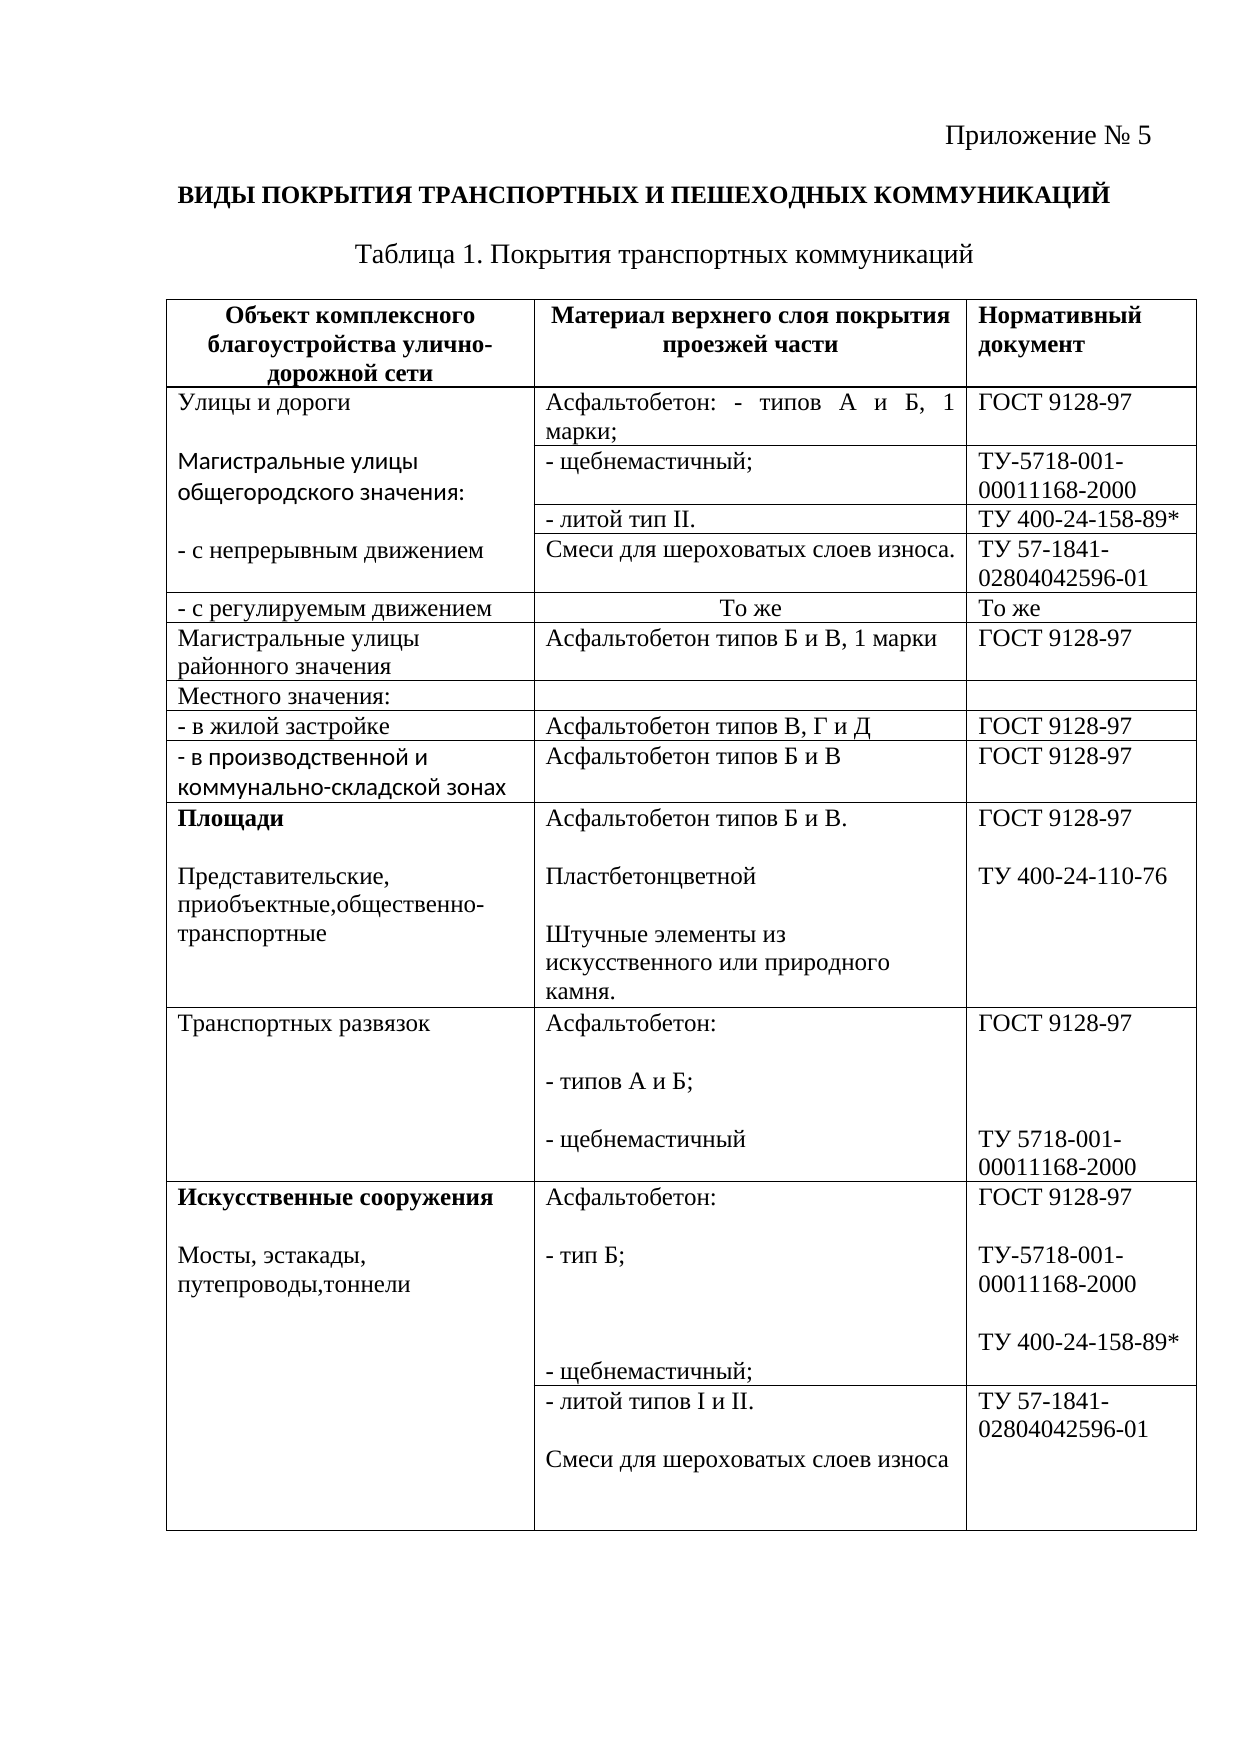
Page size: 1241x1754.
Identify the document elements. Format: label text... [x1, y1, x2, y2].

table_cell ГОСТ 9128-97 [967, 388, 1196, 445]
table_header Нормативный документ [967, 300, 1196, 386]
table_cell Транспортных развязок [167, 1008, 534, 1181]
table_cell Магистральные улицы районного значения [167, 623, 534, 680]
table_cell - с регулируемым движением [167, 593, 534, 622]
table_cell ГОСТ 9128-97 ТУ 5718-001-00011168-2000 [967, 1008, 1196, 1181]
table_cell Площади Представительские, приобъектные,общественно-транспортные [167, 803, 534, 1007]
table_cell Асфальтобетон типов Б и В [535, 741, 966, 802]
table_cell Смеси для шероховатых слоев износа. [535, 534, 966, 592]
table_cell [535, 681, 966, 710]
table_cell То же [535, 593, 966, 622]
table_header Объект комплексного благоустройства улично-дорожной сети [167, 300, 534, 386]
table_cell Местного значения: [167, 681, 534, 710]
table_cell Асфальтобетон типов Б и В, 1 марки [535, 623, 966, 680]
table_cell Асфальтобетон типов Б и В. Пластбетонцветной Штучные элементы из искусственного или природного камня. [535, 803, 966, 1007]
table_cell Асфальтобетон типов В, Г и Д [535, 711, 966, 740]
table_cell ГОСТ 9128-97 ТУ-5718-001-00011168-2000 ТУ 400-24-158-89* [967, 1182, 1196, 1385]
text ВИДЫ ПОКРЫТИЯ ТРАНСПОРТНЫХ И ПЕШЕХОДНЫХ КОММУНИКАЦИЙ [177, 180, 1152, 208]
table_cell ГОСТ 9128-97 [967, 711, 1196, 740]
table_cell Искусственные сооружения Мосты, эстакады, путепроводы,тоннели [167, 1182, 534, 1530]
table_cell ТУ 57-1841-02804042596-01 [967, 1386, 1196, 1530]
table_header Материал верхнего слоя покрытия проезжей части [535, 300, 966, 386]
table_cell ТУ 400-24-158-89* [967, 505, 1196, 533]
table_cell - литой тип II. [535, 505, 966, 533]
table_cell Асфальтобетон: - тип Б; - щебнемастичный; [535, 1182, 966, 1385]
table_cell ГОСТ 9128-97 [967, 741, 1196, 802]
table_cell Асфальтобетон: - типов А и Б; - щебнемастичный [535, 1008, 966, 1181]
table_cell То же [967, 593, 1196, 622]
table_cell [967, 681, 1196, 710]
table_cell - в жилой застройке [167, 711, 534, 740]
table_cell ГОСТ 9128-97 ТУ 400-24-110-76 [967, 803, 1196, 1007]
text Приложение № 5 [177, 118, 1152, 151]
table_cell Улицы и дороги Магистральные улицы общегородского значения: - с непрерывным движением [167, 388, 534, 592]
table_cell ТУ-5718-001-00011168-2000 [967, 446, 1196, 503]
text Таблица 1. Покрытия транспортных коммуникаций [177, 238, 1152, 270]
table_cell ГОСТ 9128-97 [967, 623, 1196, 680]
table_cell - щебнемастичный; [535, 446, 966, 503]
table_cell ТУ 57-1841-02804042596-01 [967, 534, 1196, 592]
table_cell - в производственной и коммунально-складской зонах [167, 741, 534, 802]
table_cell - литой типов I и II. Смеси для шероховатых слоев износа [535, 1386, 966, 1530]
table_cell Асфальтобетон: - типов А и Б, 1 марки; [535, 388, 966, 445]
